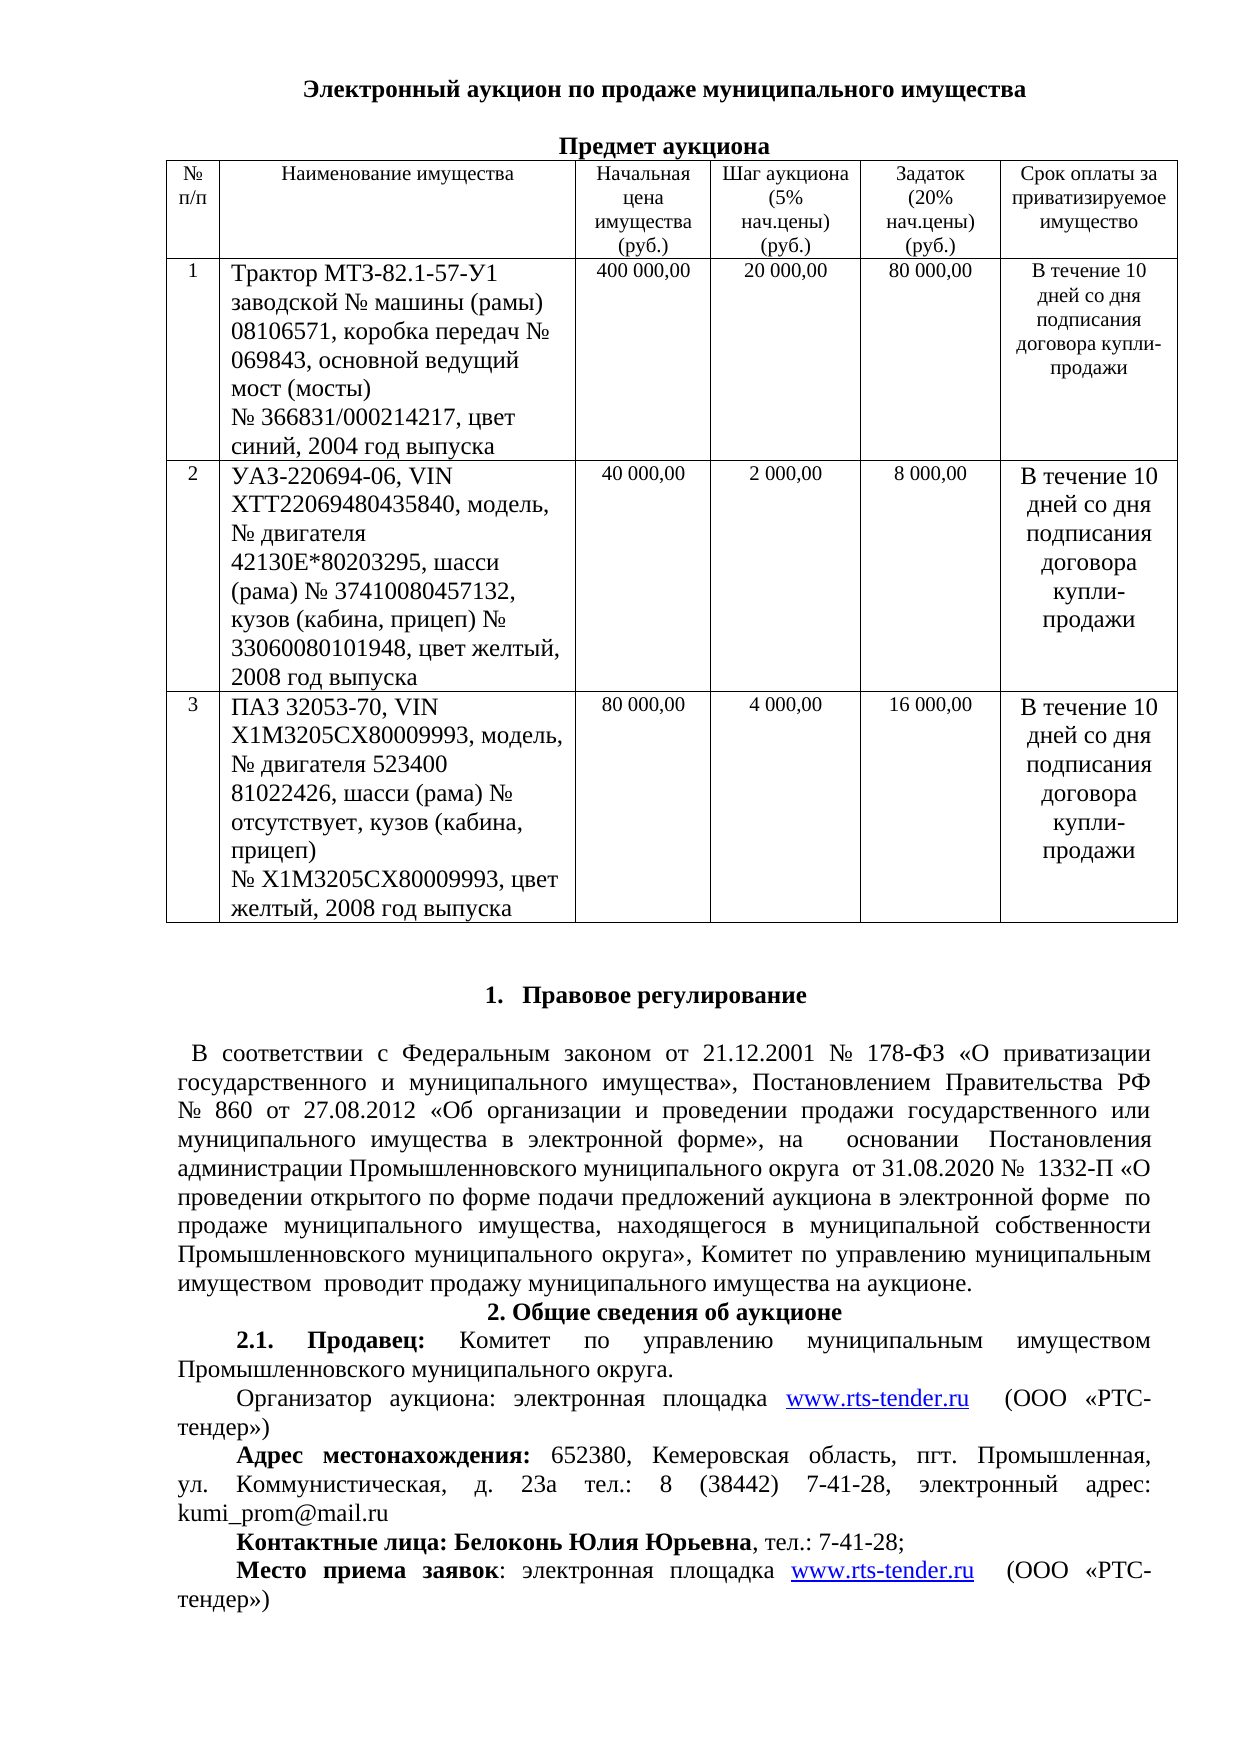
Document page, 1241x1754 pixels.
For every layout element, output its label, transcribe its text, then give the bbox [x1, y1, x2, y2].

table_cell 20 000,00 [711, 259, 860, 460]
list Правовое регулирование [140, 980, 1152, 1009]
text 2.1. Продавец: Комитет по управлению муниципальным имуществом Промышленновского муниципального округа. [177, 1325, 1152, 1383]
table_cell 2 [167, 461, 219, 691]
table_cell 2 000,00 [711, 461, 860, 691]
table_cell В течение 10 дней со дня подписания договора купли-продажи [1001, 259, 1177, 460]
table_cell 4 000,00 [711, 692, 860, 922]
text 2. Общие сведения об аукционе [177, 1297, 1152, 1325]
table_cell 1 [167, 259, 219, 460]
table_cell В течение 10 дней со дня подписания договора купли-продажи [1001, 461, 1177, 691]
text Контактные лица: Белоконь Юлия Юрьевна, тел.: 7-41-28; [177, 1527, 1152, 1555]
table_cell В течение 10 дней со дня подписания договора купли-продажи [1001, 692, 1177, 922]
table_cell 80 000,00 [861, 259, 1000, 460]
table_cell 80 000,00 [576, 692, 710, 922]
table_cell УАЗ-220694-06, VIN XTT22069480435840, модель, № двигателя 42130Е*80203295, шасси (рама) № 37410080457132, кузов (кабина, прицеп) № 33060080101948, цвет желтый, 2008 год выпуска [220, 461, 575, 691]
table_cell ПАЗ 32053-70, VIN X1M3205CX80009993, модель, № двигателя 523400 81022426, шасси (рама) № отсутствует, кузов (кабина, прицеп) № X1M3205CX80009993, цвет желтый, 2008 год выпуска [220, 692, 575, 922]
table_header Наименование имущества [220, 161, 575, 257]
table_cell 400 000,00 [576, 259, 710, 460]
text Организатор аукциона: электронная площадка www.rts-tender.ru (ООО «РТС-тендер») [177, 1383, 1152, 1440]
table_cell 8 000,00 [861, 461, 1000, 691]
table_cell 16 000,00 [861, 692, 1000, 922]
table_cell 40 000,00 [576, 461, 710, 691]
table_cell Трактор МТЗ-82.1-57-У1 заводской № машины (рамы) 08106571, коробка передач № 069843, основной ведущий мост (мосты) № 366831/000214217, цвет синий, 2004 год выпуска [220, 259, 575, 460]
text Место приема заявок: электронная площадка www.rts-tender.ru (ООО «РТС-тендер») [177, 1555, 1152, 1613]
text В соответствии с Федеральным законом от 21.12.2001 № 178-ФЗ «О приватизации государственного и муниципального имущества», Постановлением Правительства РФ № 860 от 27.08.2012 «Об организации и проведении продажи государственного или муниципального имущества в электронной форме», на основании Постановления администрации Промышленновского муниципального округа от 31.08.2020 № 1332-П «О проведении открытого по форме подачи предложений аукциона в электронной форме по продаже муниципального имущества, находящегося в муниципальной собственности Промышленновского муниципального округа», Комитет по управлению муниципальным имуществом проводит продажу муниципального имущества на аукционе. [177, 1038, 1152, 1297]
table_header Срок оплаты за приватизируемое имущество [1001, 161, 1177, 257]
text Предмет аукциона [177, 131, 1152, 160]
table_header Задаток (20% нач.цены) (руб.) [861, 161, 1000, 257]
table_header № п/п [167, 161, 219, 257]
table_header Начальная цена имущества (руб.) [576, 161, 710, 257]
table_cell 3 [167, 692, 219, 922]
table_header Шаг аукциона (5% нач.цены) (руб.) [711, 161, 860, 257]
text Адрес местонахождения: 652380, Кемеровская область, пгт. Промышленная, ул. Коммунистическая, д. 23а тел.: 8 (38442) 7-41-28, электронный адрес: kumi_prom@mail.ru [177, 1440, 1152, 1527]
text Электронный аукцион по продаже муниципального имущества [177, 74, 1152, 103]
